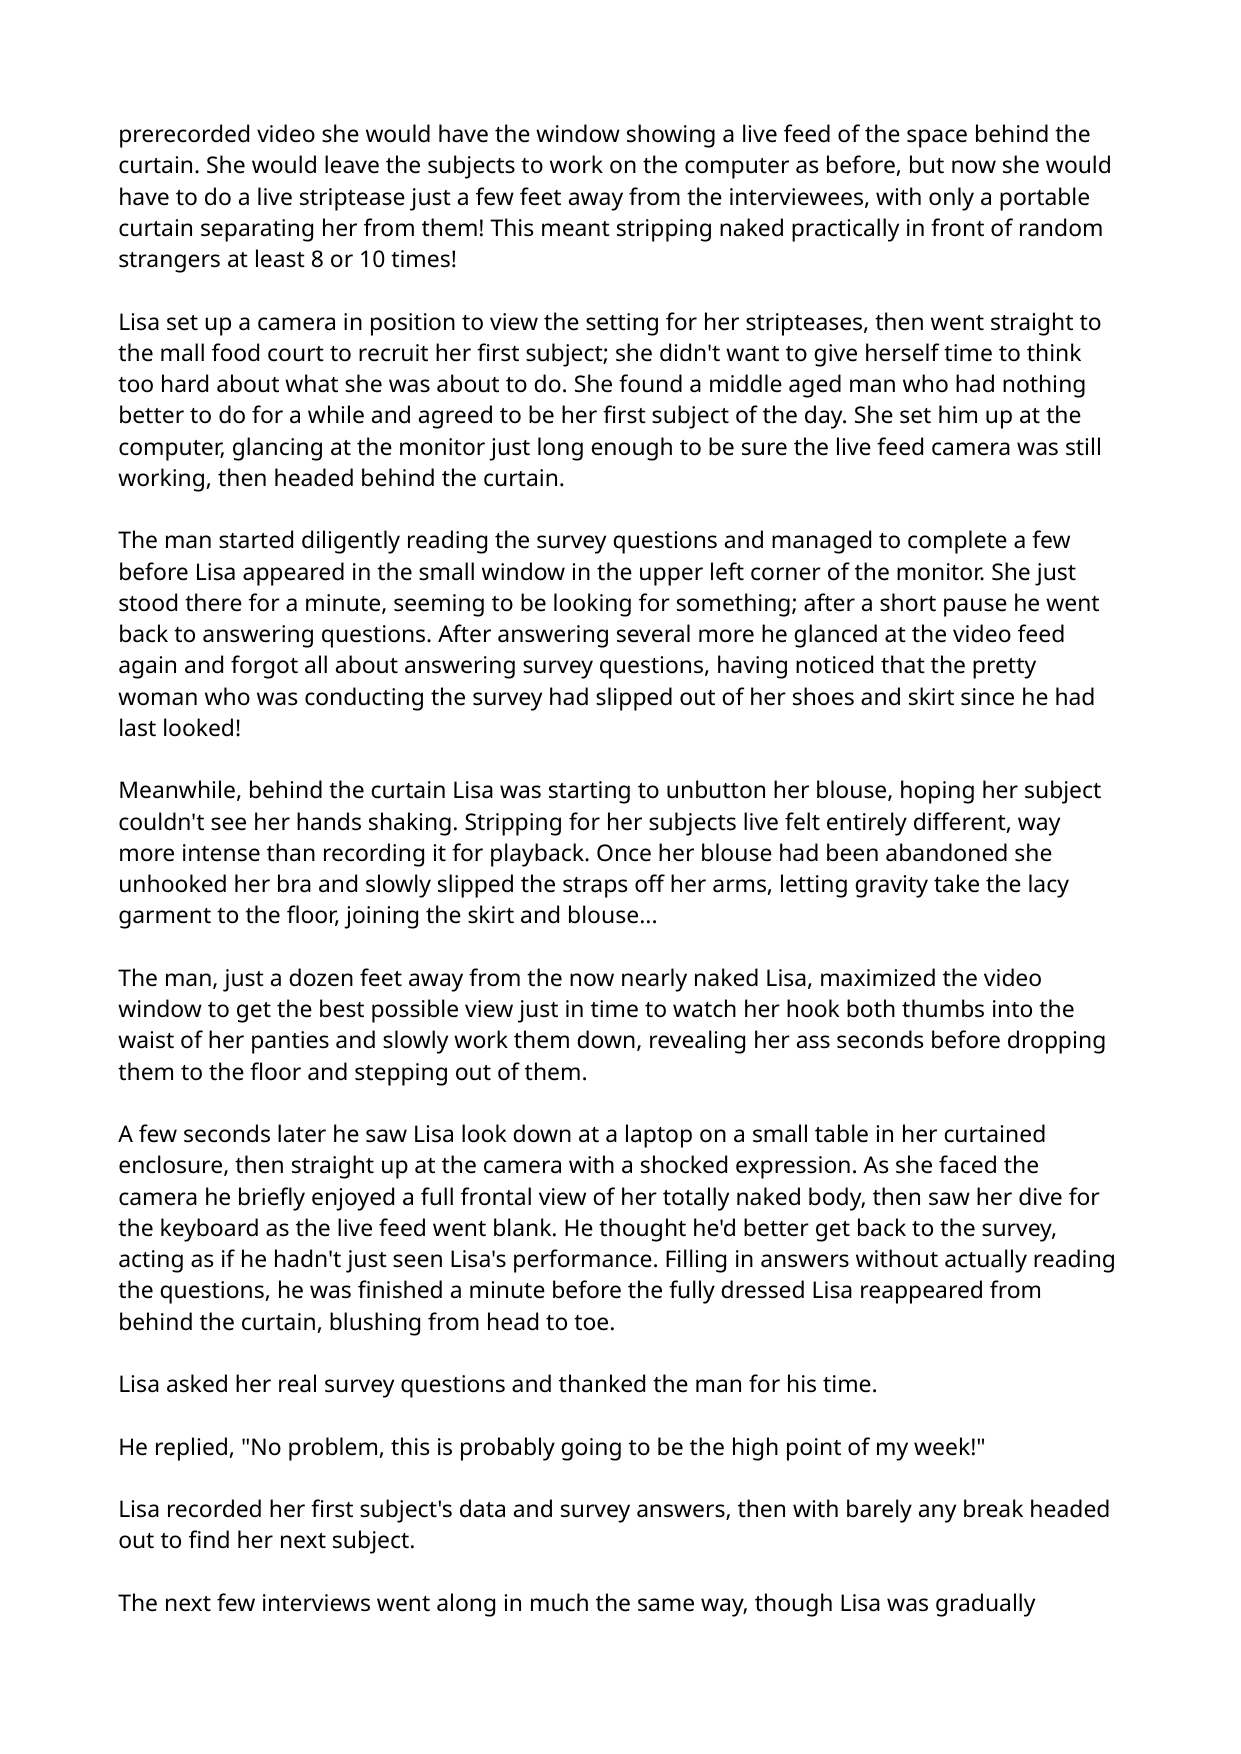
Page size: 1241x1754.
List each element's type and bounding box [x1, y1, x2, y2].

text [118, 118, 1122, 1618]
